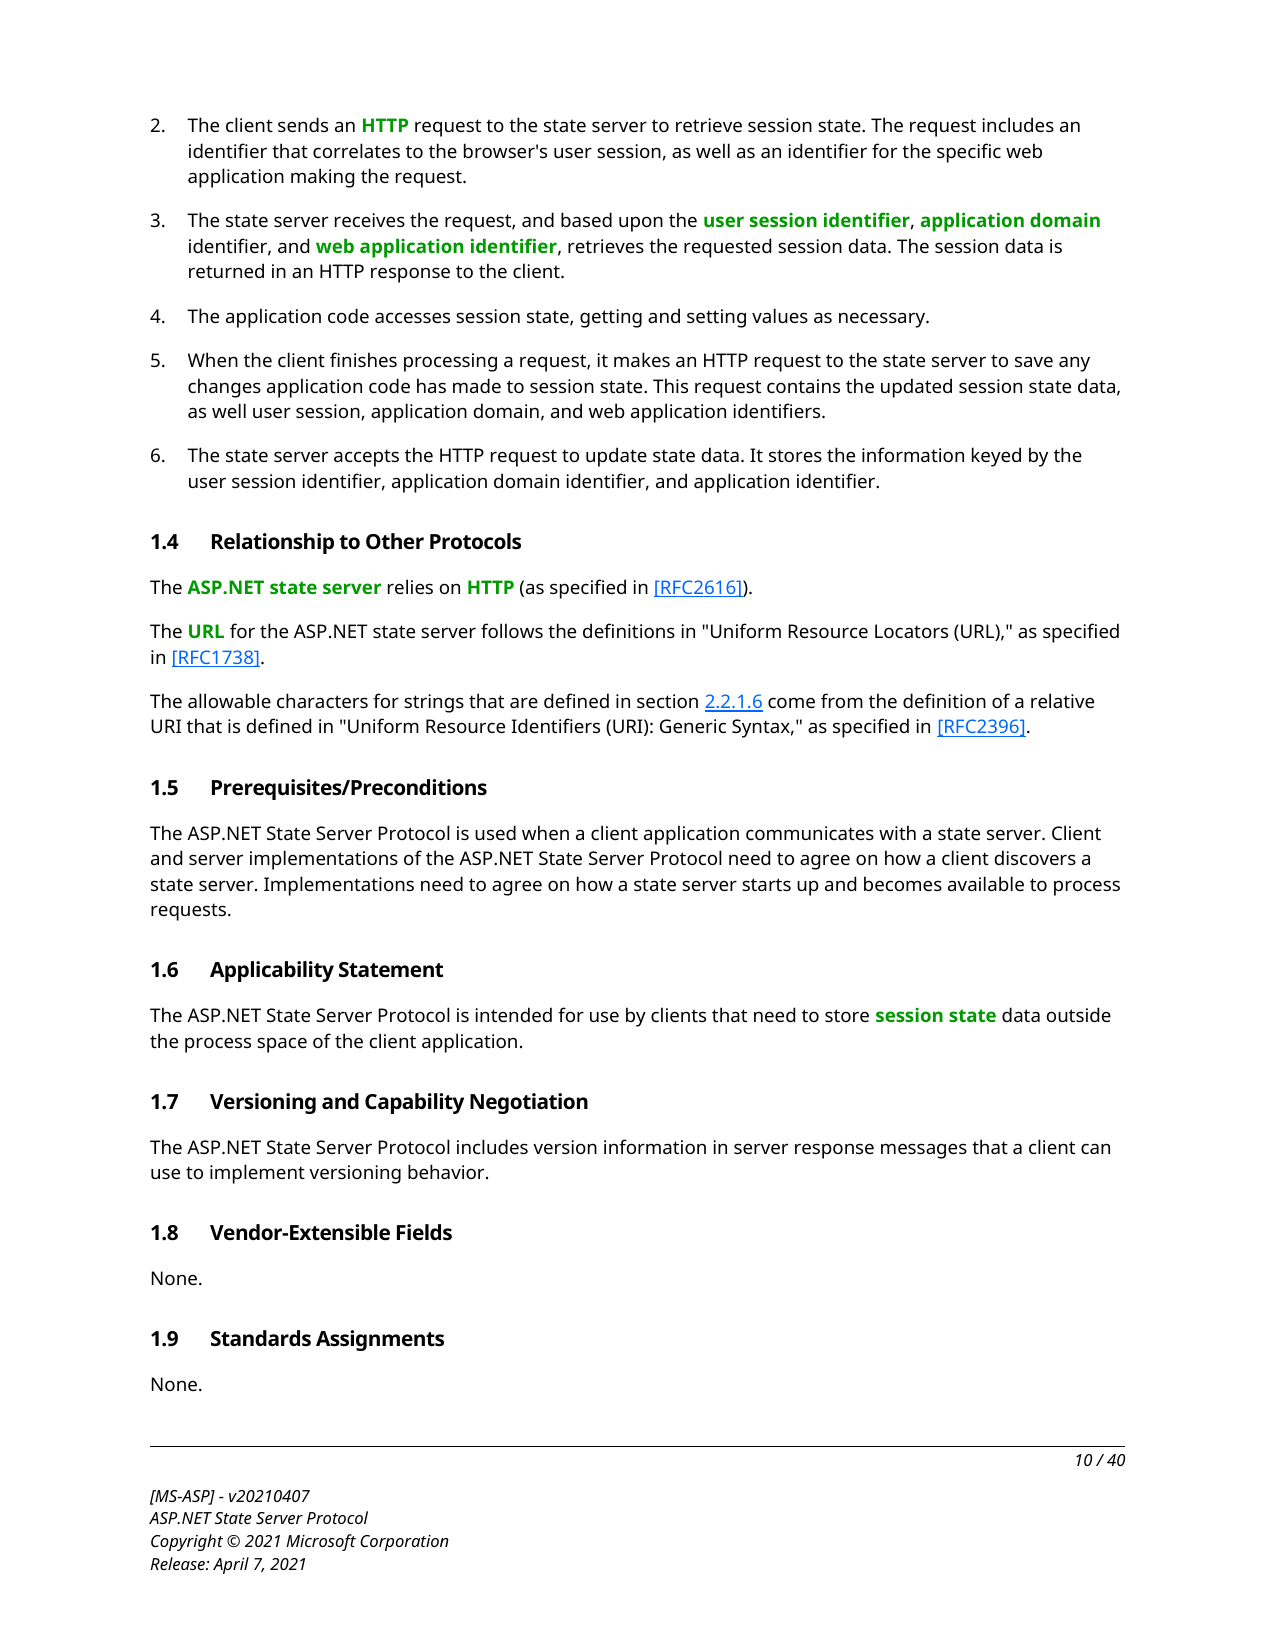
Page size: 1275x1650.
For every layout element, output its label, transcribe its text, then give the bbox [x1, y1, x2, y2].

list The application code accesses session state, getting and setting values as necessary. [150, 303, 1125, 329]
subtitle Vendor-Extensible Fields [150, 1218, 1125, 1247]
text The allowable characters for strings that are defined in section 2.2.1.6 come from the definition of a relative URI that is defined in "Uniform Resource Identifiers (URI): Generic Syntax," as specified in [RFC2396]. [150, 688, 1125, 739]
subtitle Prerequisites/Preconditions [150, 773, 1125, 801]
list The state server accepts the HTTP request to update state data. It stores the information keyed by the user session identifier, application domain identifier, and application identifier. [150, 443, 1125, 494]
text The URL for the ASP.NET state server follows the definitions in "Uniform Resource Locators (URL)," as specified in [RFC1738]. [150, 618, 1125, 669]
list The client sends an HTTP request to the state server to retrieve session state. The request includes an identifier that correlates to the browser's user session, as well as an identifier for the specific web application making the request. [150, 112, 1125, 189]
text None. [150, 1266, 1125, 1291]
text None. [150, 1372, 1125, 1397]
text The ASP.NET State Server Protocol includes version information in server response messages that a client can use to implement versioning behavior. [150, 1134, 1125, 1185]
text The ASP.NET state server relies on HTTP (as specified in [RFC2616]). [150, 574, 1125, 600]
subtitle Standards Assignments [150, 1324, 1125, 1353]
subtitle Versioning and Capability Negotiation [150, 1087, 1125, 1115]
subtitle Applicability Statement [150, 955, 1125, 984]
list When the client finishes processing a request, it makes an HTTP request to the state server to save any changes application code has made to session state. This request contains the updated session state data, as well user session, application domain, and web application identifiers. [150, 347, 1125, 424]
text The ASP.NET State Server Protocol is used when a client application communicates with a state server. Client and server implementations of the ASP.NET State Server Protocol need to agree on how a client discovers a state server. Implementations need to agree on how a state server starts up and becomes available to process requests. [150, 820, 1125, 922]
list The state server receives the request, and based upon the user session identifier, application domain identifier, and web application identifier, retrieves the requested session data. The session data is returned in an HTTP response to the client. [150, 208, 1125, 284]
subtitle Relationship to Other Protocols [150, 527, 1125, 556]
text The ASP.NET State Server Protocol is intended for use by clients that need to store session state data outside the process space of the client application. [150, 1002, 1125, 1053]
